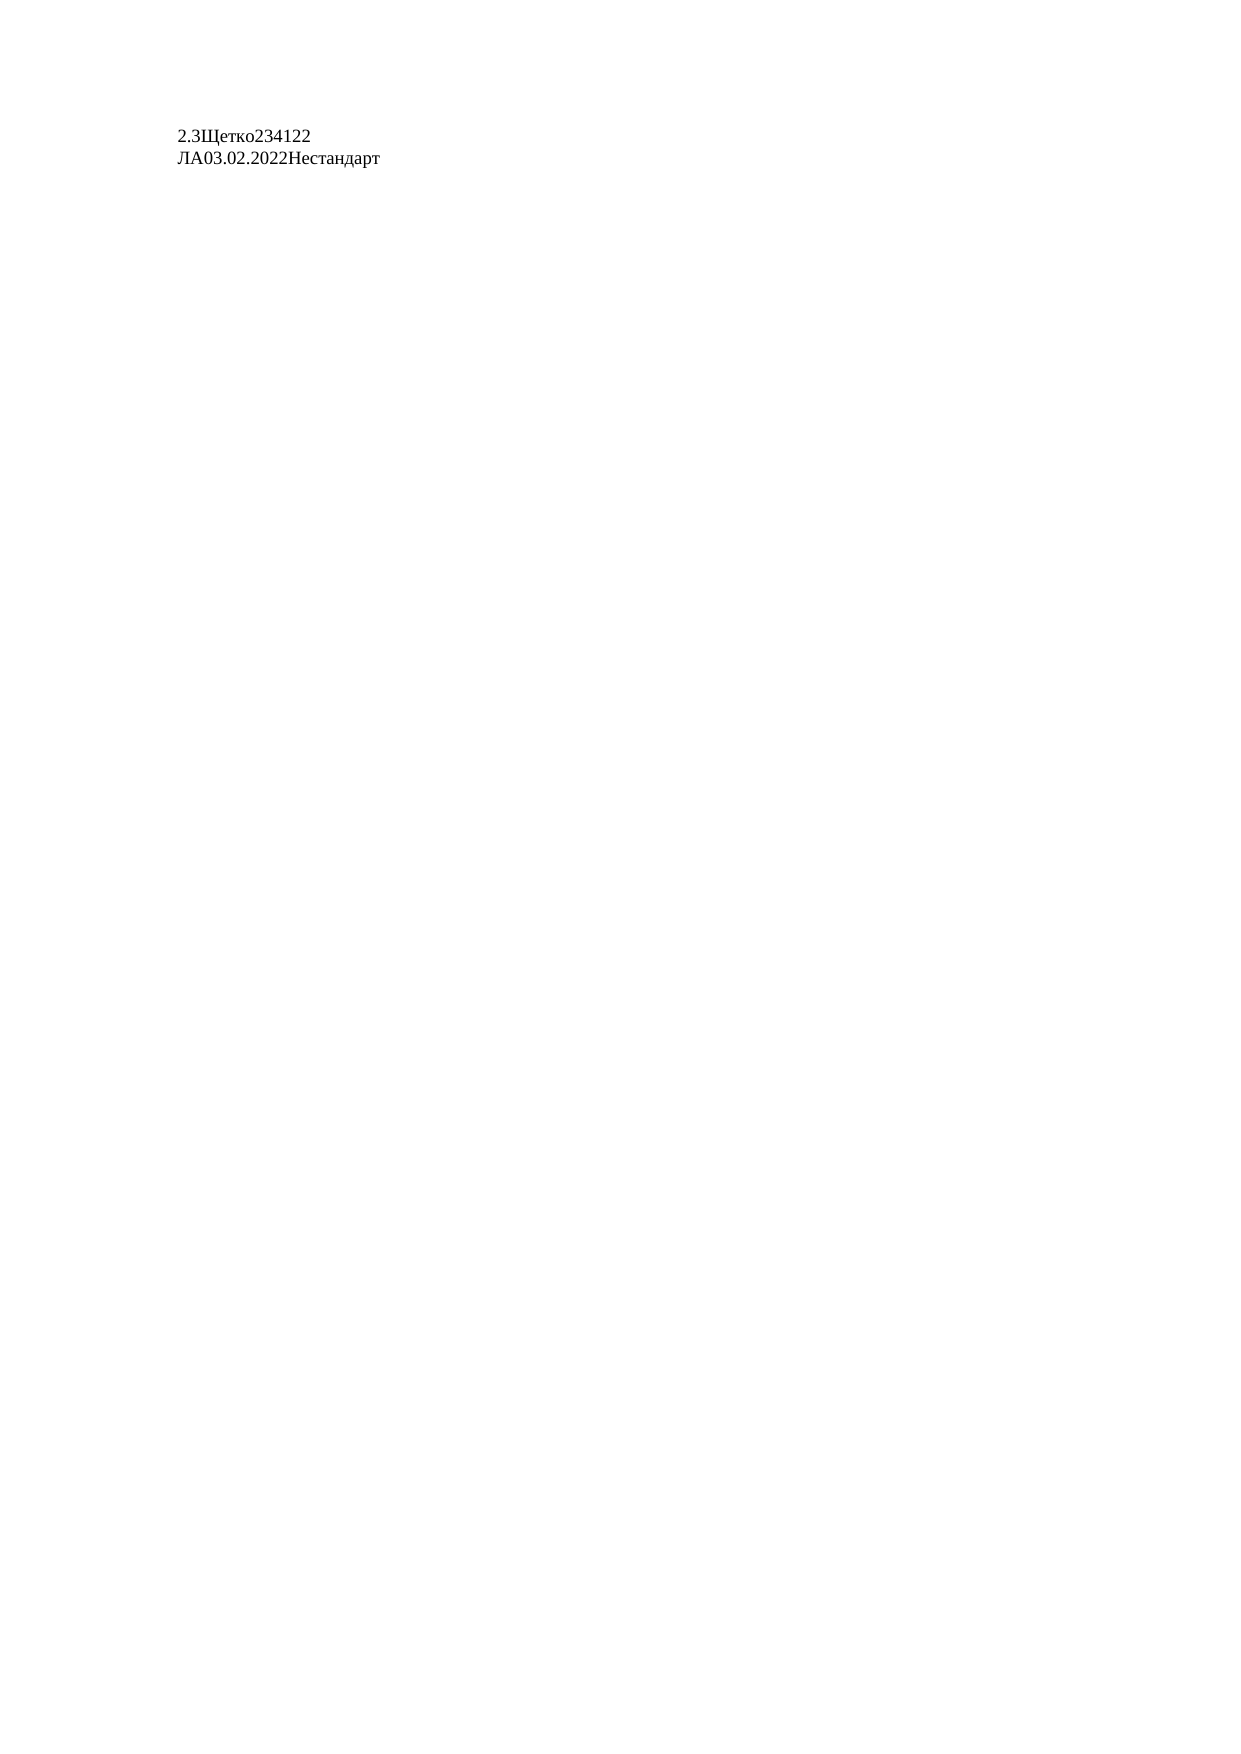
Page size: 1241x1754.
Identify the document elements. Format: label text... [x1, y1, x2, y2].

text ЛА03.02.2022Нестандарт [177, 147, 1181, 168]
text 2.3Щетко234122 [177, 125, 1181, 147]
